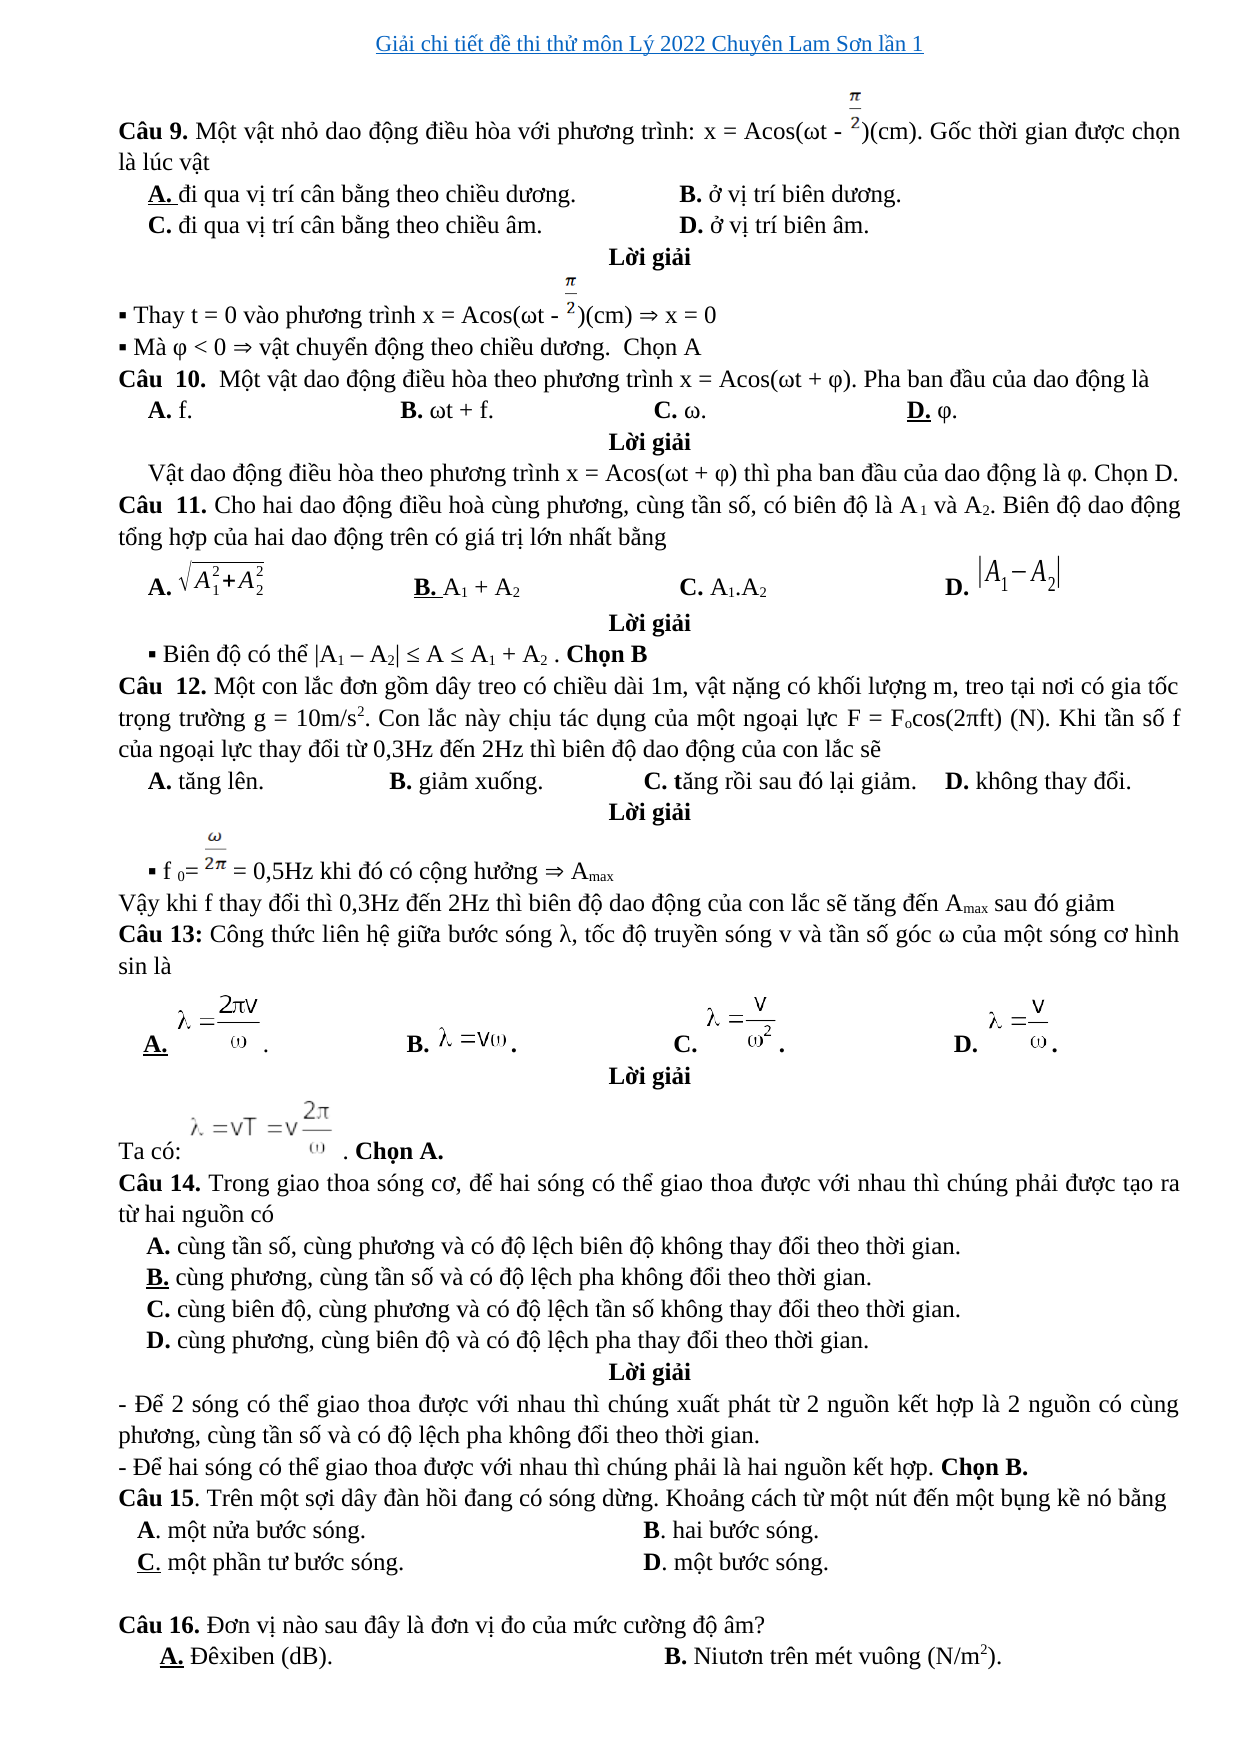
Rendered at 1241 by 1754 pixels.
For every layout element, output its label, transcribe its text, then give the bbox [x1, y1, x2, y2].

text A. cùng tần số, cùng phương và có độ lệch biên độ không thay đổi theo thời gian. [118, 1231, 1181, 1260]
text C. một phần tư bước sóng. D. một bước sóng. [118, 1547, 1181, 1575]
text Lời giải [118, 1357, 1181, 1386]
text A. tăng lên. B. giảm xuống. C. tăng rồi sau đó lại giảm. D. không thay đổi. [118, 766, 1181, 794]
text Câu 15. Trên một sợi dây đàn hồi đang có sóng dừng. Khoảng cách từ một nút đến một bụng kề nó bằng [118, 1483, 1181, 1512]
text Lời giải [118, 427, 1181, 456]
picture [205, 828, 227, 880]
text ▪ f 0= = 0,5Hz khi đó có cộng hưởng Amax [118, 829, 1181, 885]
text - Để hai sóng có thể giao thoa được với nhau thì chúng phải là hai nguồn kết hợp. Chọn B. [118, 1452, 1181, 1481]
text A. f. B. ωt + f. C. ω. D. φ. [118, 395, 1181, 424]
text Câu 14. Trong giao thoa sóng cơ, để hai sóng có thể giao thoa được với nhau thì chúng phải được tạo ra từ hai nguồn có [118, 1168, 1181, 1228]
text Vật dao động điều hòa theo phương trình x = Acos(ωt + φ) thì pha ban đầu của dao động là φ. Chọn D. [118, 458, 1181, 487]
text Vậy khi f thay đổi thì 0,3Hz đến 2Hz thì biên độ dao động của con lắc sẽ tăng đến Amax sau đó giảm [118, 888, 1181, 916]
text B. cùng phương, cùng tần số và có độ lệch pha không đổi theo thời gian. [118, 1262, 1181, 1291]
picture [849, 88, 862, 139]
picture [565, 273, 577, 324]
text A. một nửa bước sóng. B. hai bước sóng. [118, 1515, 1181, 1544]
text - Để 2 sóng có thể giao thoa được với nhau thì chúng xuất phát từ 2 nguồn kết hợp là 2 nguồn có cùng phương, cùng tần số và có độ lệch pha không đổi theo thời gian. [118, 1389, 1181, 1449]
text D. cùng phương, cùng biên độ và có độ lệch pha thay đổi theo thời gian. [118, 1326, 1181, 1354]
text Câu 9. Một vật nhỏ dao động điều hòa với phương trình: x = Acos(ωt - )(cm). Gốc thời gian được chọn là lúc vật [118, 89, 1181, 176]
table_header B. Niutơn trên mét vuông (N/m2). [653, 1641, 1145, 1673]
text Lời giải [118, 797, 1181, 826]
text Câu 12. Một con lắc đơn gồm dây treo có chiều dài 1m, vật nặng có khối lượng m, treo tại nơi có gia tốc trọng trường g = 10m/s2. Con lắc này chịu tác dụng của một ngoại lực F = Focos(2πft) (N). Khi tần số f của ngoại lực thay đổi từ 0,3Hz đến 2Hz thì biên độ dao động của con lắc sẽ [118, 671, 1181, 763]
text Lời giải [118, 242, 1181, 271]
text A. đi qua vị trí cân bằng theo chiều dương. B. ở vị trí biên dương. [118, 179, 1181, 208]
table_header A. Đêxiben (dB). [148, 1641, 653, 1673]
text Lời giải [118, 608, 1181, 637]
text C. đi qua vị trí cân bằng theo chiều âm. D. ở vị trí biên âm. [118, 210, 1181, 239]
text Ta có: . Chọn A. [118, 1092, 1181, 1165]
text Câu 10. Một vật dao động điều hòa theo phương trình x = Acos(ωt + φ). Pha ban đầu của dao động là [118, 364, 1181, 392]
text Câu 11. Cho hai dao động điều hoà cùng phương, cùng tần số, có biên độ là A1 và A2. Biên độ dao động tổng hợp của hai dao động trên có giá trị lớn nhất bằng [118, 490, 1181, 550]
text C. cùng biên độ, cùng phương và có độ lệch tần số không thay đổi theo thời gian. [118, 1294, 1181, 1323]
text A. . B. . C. . D. . [118, 982, 1181, 1058]
text Câu 16. Đơn vị nào sau đây là đơn vị đo của mức cường độ âm? [118, 1610, 1181, 1638]
text ▪ Biên độ có thể |A1 – A2| ≤ A ≤ A1 + A2 . Chọn B [118, 639, 1181, 668]
text Câu 13: Công thức liên hệ giữa bước sóng λ, tốc độ truyền sóng v và tần số góc ω của một sóng cơ hình sin là [118, 919, 1181, 979]
text Lời giải [118, 1061, 1181, 1089]
text ▪ Mà φ < 0 vật chuyển động theo chiều dương. Chọn A [118, 332, 1181, 361]
text A. B. A1 + A2 C. A1.A2 D. [118, 553, 1181, 605]
text ▪ Thay t = 0 vào phương trình x = Acos(ωt - )(cm) x = 0 [118, 273, 1181, 329]
